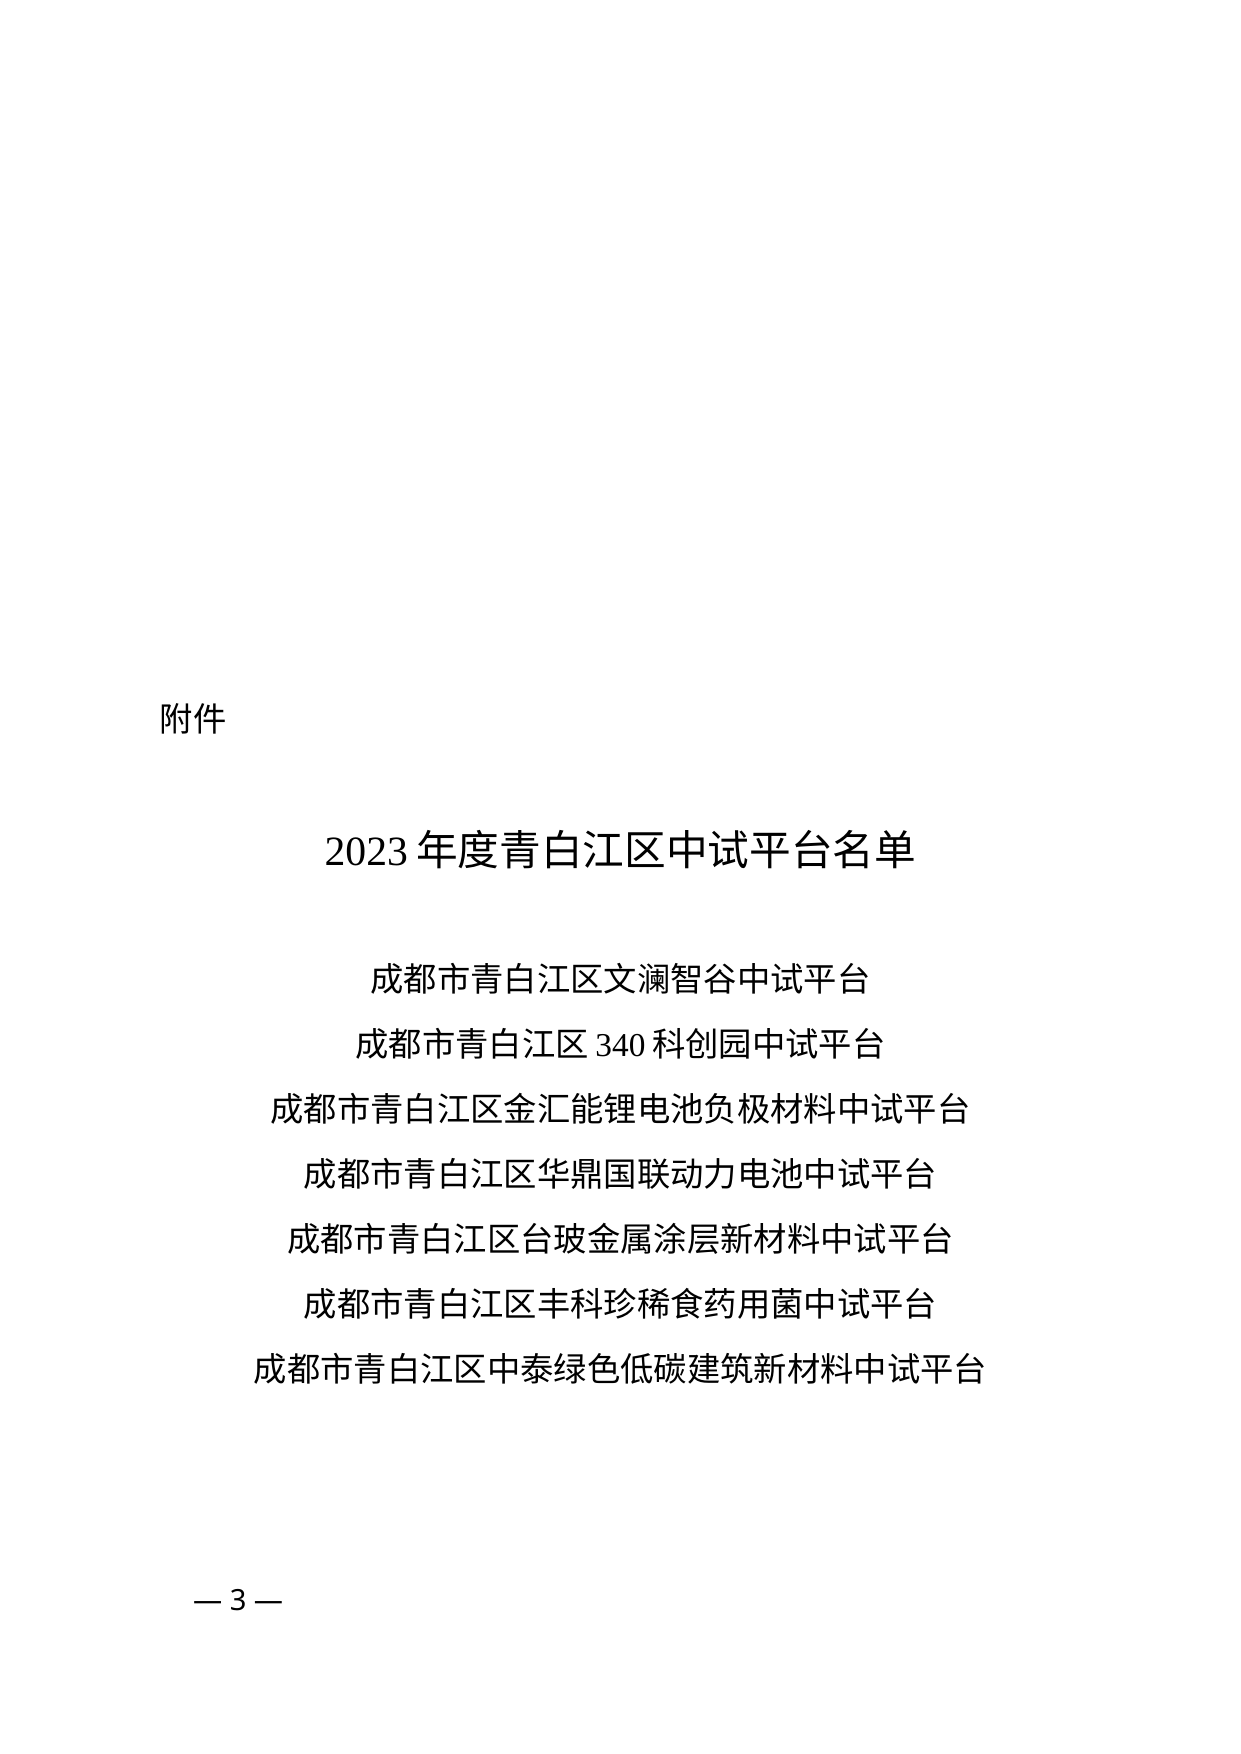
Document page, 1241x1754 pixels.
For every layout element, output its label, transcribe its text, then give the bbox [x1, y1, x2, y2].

text 成都市青白江区金汇能锂电池负极材料中试平台 [159, 1075, 1081, 1140]
text 成都市青白江区340科创园中试平台 [159, 1010, 1081, 1075]
text 成都市青白江区台玻金属涂层新材料中试平台 [159, 1205, 1081, 1270]
text 成都市青白江区文澜智谷中试平台 [159, 945, 1081, 1010]
text 2023年度青白江区中试平台名单 [159, 815, 1081, 880]
text 成都市青白江区中泰绿色低碳建筑新材料中试平台 [159, 1335, 1081, 1400]
text 成都市青白江区丰科珍稀食药用菌中试平台 [159, 1270, 1081, 1335]
text 成都市青白江区华鼎国联动力电池中试平台 [159, 1140, 1081, 1205]
list 附件 [159, 685, 1081, 750]
